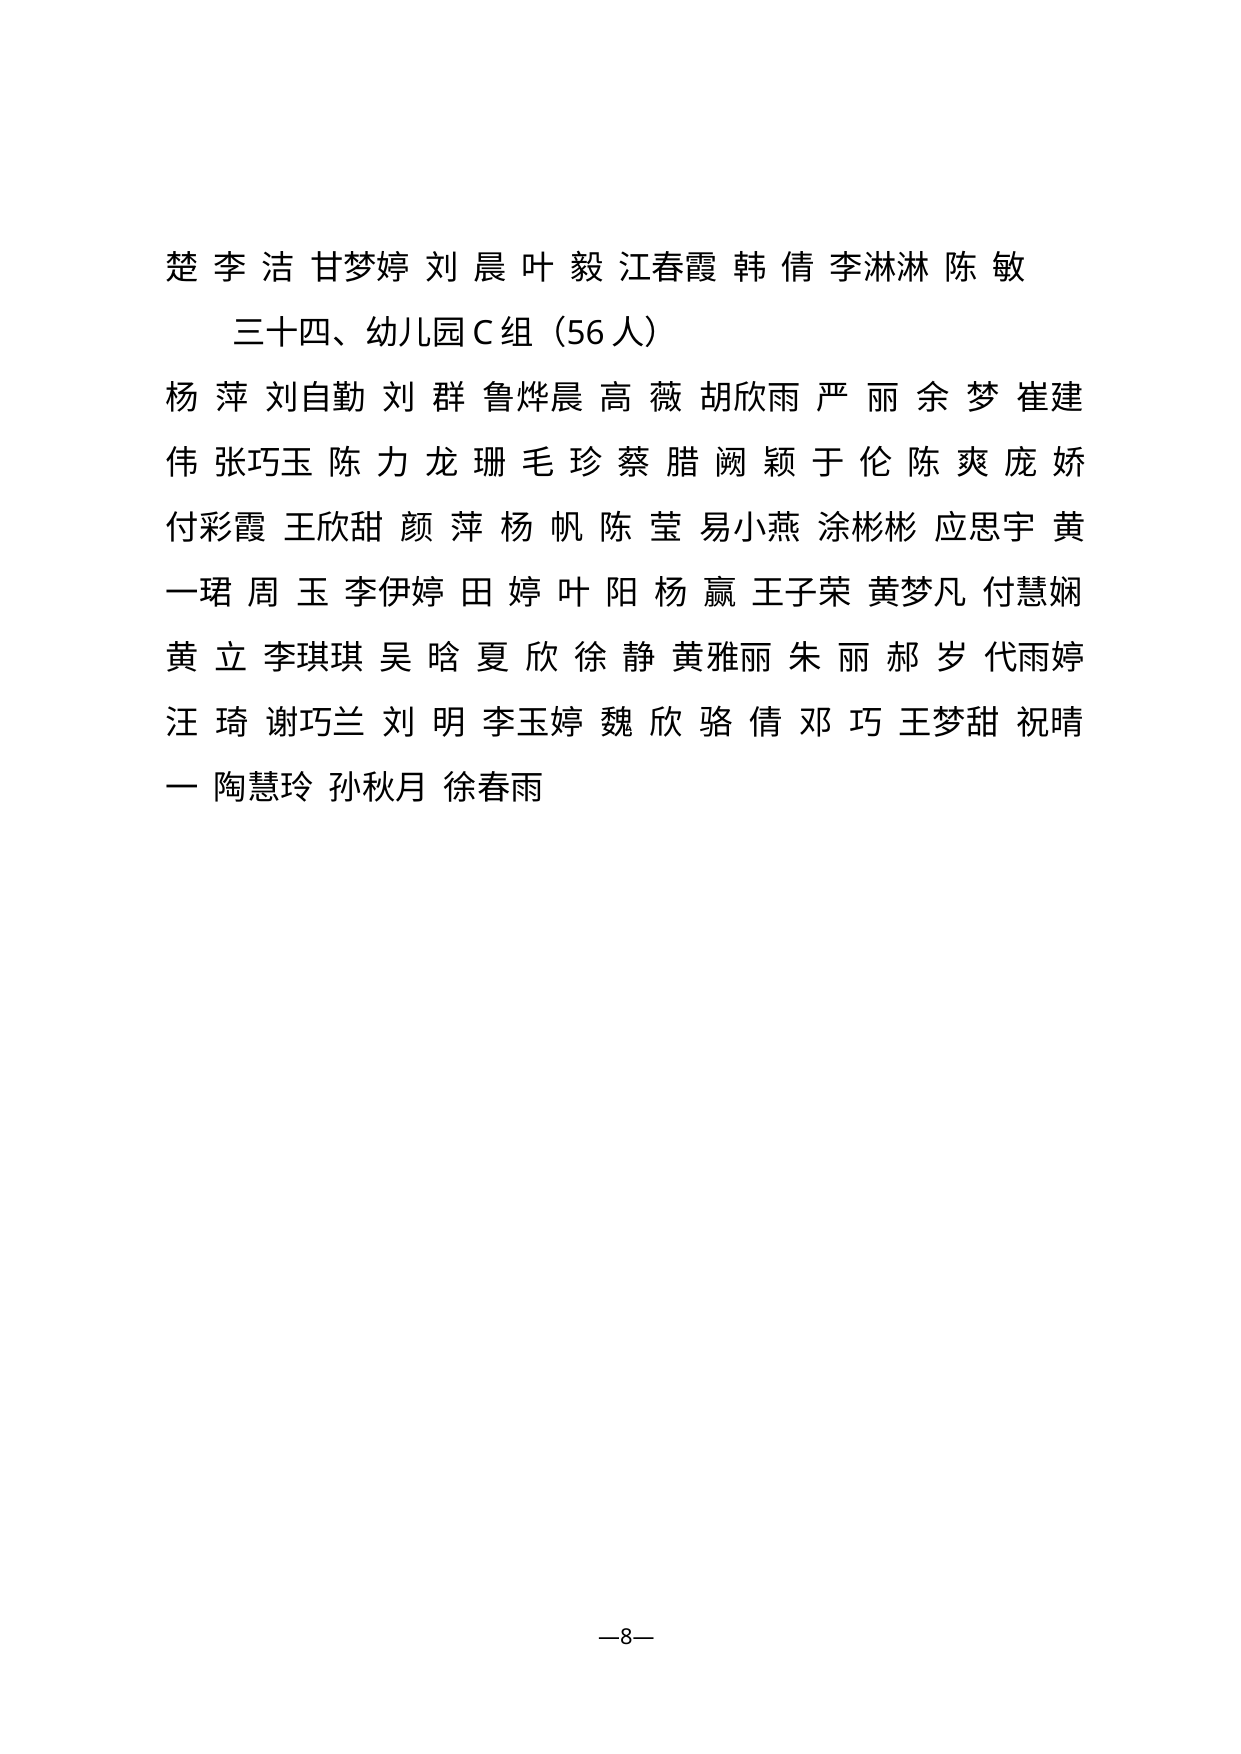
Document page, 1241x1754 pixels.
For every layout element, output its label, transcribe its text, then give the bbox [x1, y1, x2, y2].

text 杨 萍 刘自勤 刘 群 鲁烨晨 高 薇 胡欣雨 严 丽 余 梦 崔建伟 张巧玉 陈 力 龙 珊 毛 珍 蔡 腊 阙 颖 于 伦 陈 爽 庞 娇 付彩霞 王欣甜 颜 萍 杨 帆 陈 莹 易小燕 涂彬彬 应思宇 黄一珺 周 玉 李伊婷 田 婷 叶 阳 杨 赢 王子荣 黄梦凡 付慧娴 黄 立 李琪琪 吴 晗 夏 欣 徐 静 黄雅丽 朱 丽 郝 岁 代雨婷 汪 琦 谢巧兰 刘 明 李玉婷 魏 欣 骆 倩 邓 巧 王梦甜 祝晴一 陶慧玲 孙秋月 徐春雨 [165, 363, 1087, 818]
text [165, 233, 1087, 298]
text 三十四、幼儿园C组（56人） [165, 298, 1087, 363]
